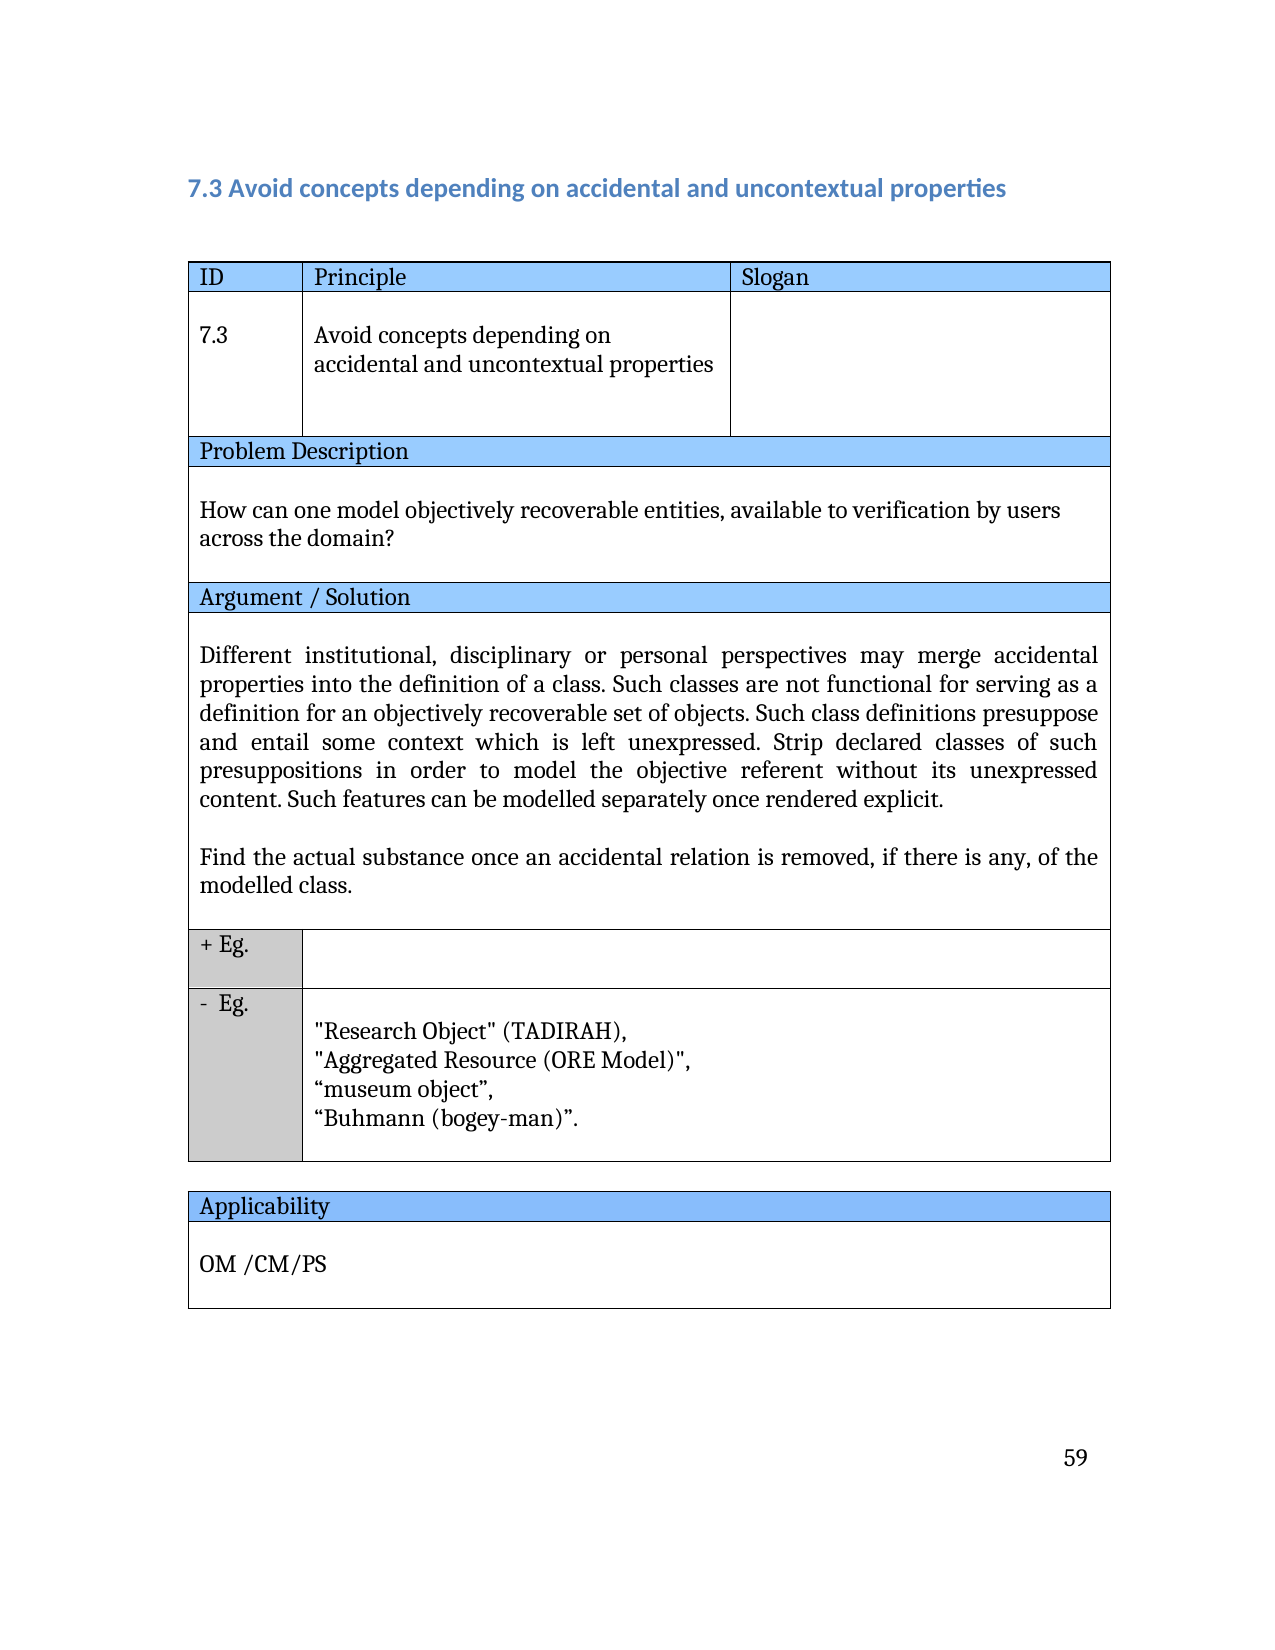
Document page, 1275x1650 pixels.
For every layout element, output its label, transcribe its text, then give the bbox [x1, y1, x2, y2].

table_cell How can one model objectively recoverable entities, available to verification by users across the domain? [189, 467, 1110, 582]
table_cell + Eg. [189, 930, 302, 987]
table_cell [303, 930, 1110, 987]
table_cell OM /CM/PS [189, 1222, 1110, 1308]
table_cell - Eg. [189, 989, 302, 1161]
table_cell Problem Description [189, 437, 1110, 466]
table_cell Different institutional, disciplinary or personal perspectives may merge accidental properties into the definition of a class. Such classes are not functional for serving as a definition for an objectively recoverable set of objects. Such class definitions presuppose and entail some context which is left unexpressed. Strip declared classes of such presuppositions in order to model the objective referent without its unexpressed content. Such features can be modelled separately once rendered explicit. Find the actual substance once an accidental relation is removed, if there is any, of the modelled class. [189, 613, 1110, 929]
table_cell [731, 292, 1110, 436]
table_header ID [189, 263, 302, 291]
table_cell Avoid concepts depending on accidental and uncontextual properties [303, 292, 730, 436]
table_header Slogan [731, 263, 1110, 291]
subtitle 7.3 Avoid concepts depending on accidental and uncontextual properties [187, 171, 1087, 204]
table_cell "Research Object" (TADIRAH), "Aggregated Resource (ORE Model)", “museum object”, “Buhmann (bogey-man)”. [303, 989, 1110, 1161]
table_header Principle [303, 263, 730, 291]
table_cell 7.3 [189, 292, 302, 436]
table_cell Argument / Solution [189, 583, 1110, 612]
table_header Applicability [189, 1192, 1110, 1221]
